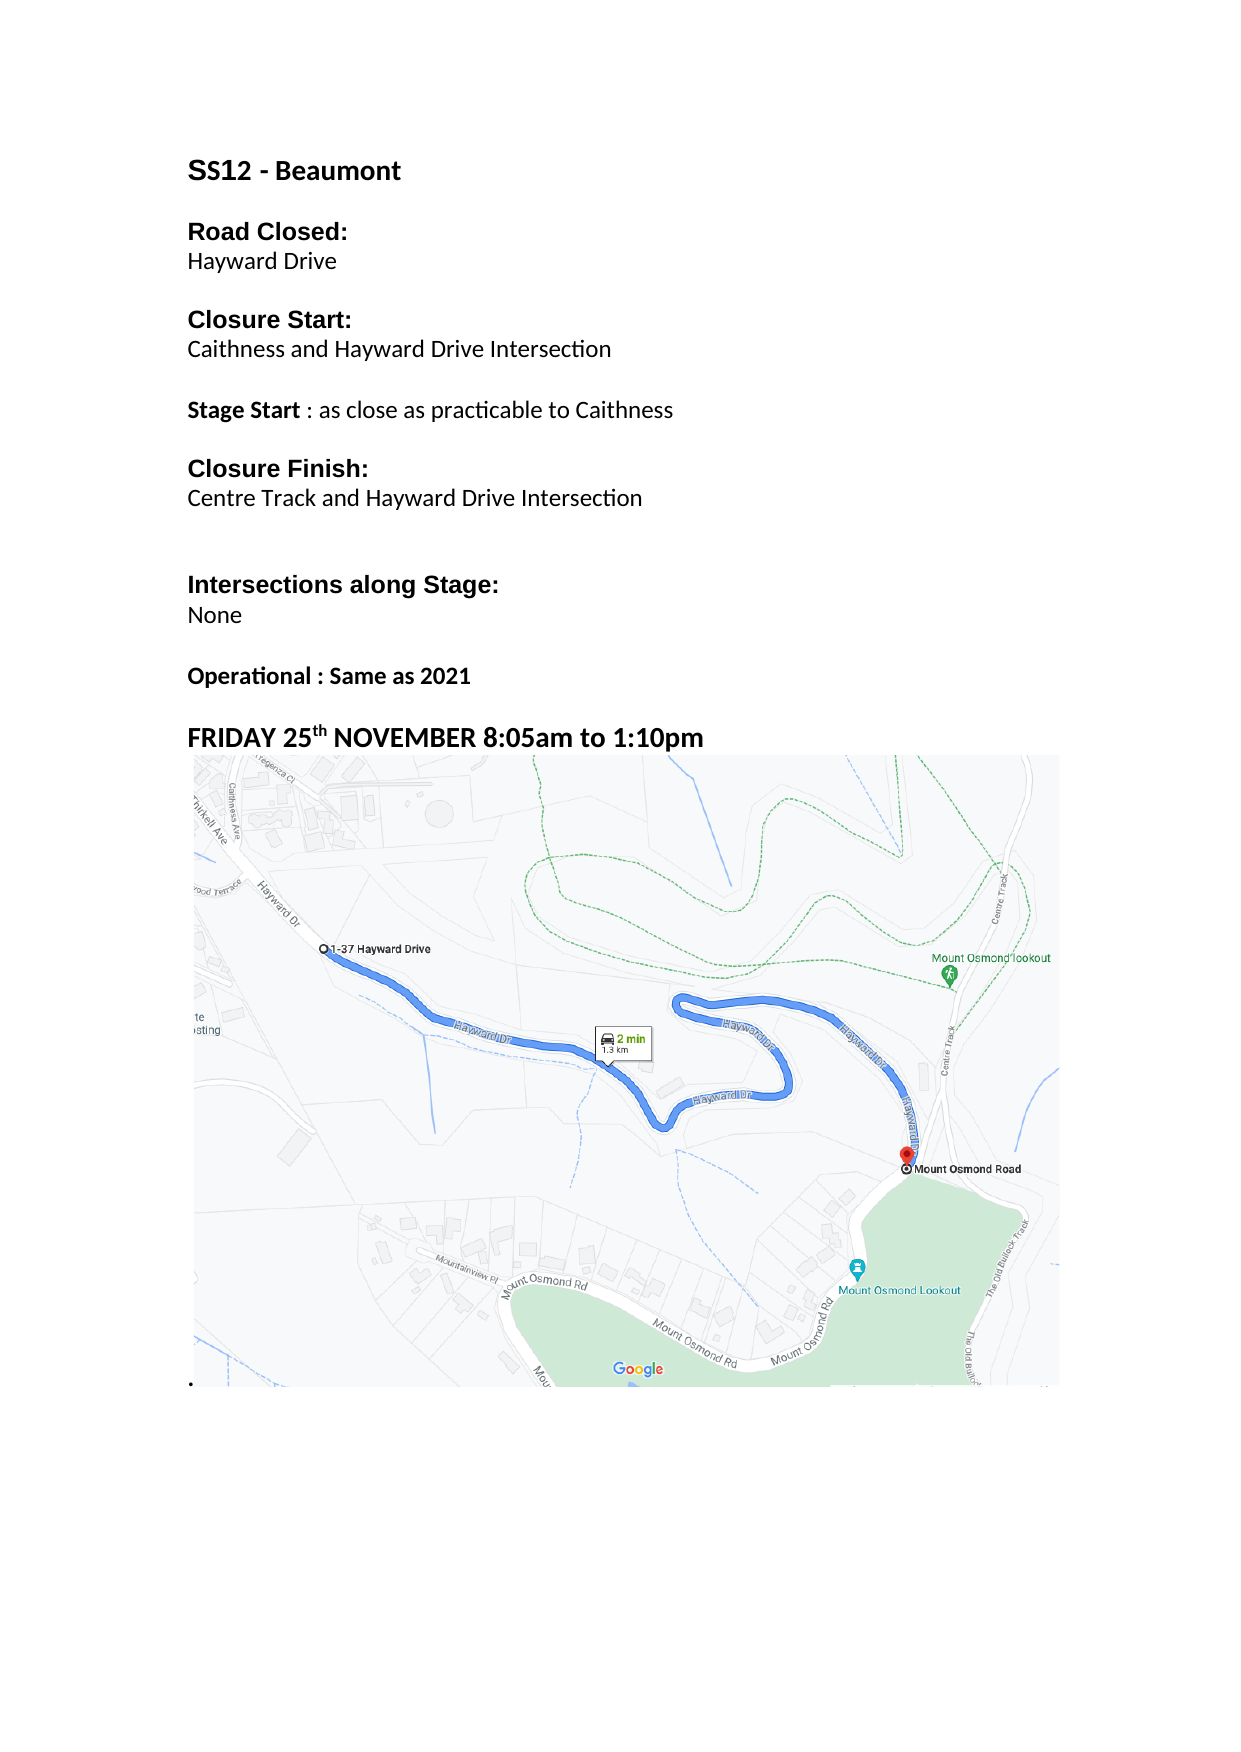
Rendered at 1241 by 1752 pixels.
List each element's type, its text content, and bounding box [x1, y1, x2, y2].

text Caithness and Hayward Drive Intersection [187, 333, 1090, 364]
text Centre Track and Hayward Drive Intersection [187, 482, 1090, 513]
text Operational : Same as 2021 [187, 660, 1090, 719]
text None [187, 599, 1090, 630]
text Stage Start : as close as practicable to Caithness [187, 394, 1090, 425]
text Closure Start: [187, 304, 1090, 333]
text FRIDAY 25th NOVEMBER 8:05am to 1:10pm [187, 719, 1090, 755]
text Hayward Drive [187, 245, 1090, 276]
subtitle SS12 - Beaumont [187, 152, 1090, 188]
text Road Closed: [187, 217, 1090, 245]
text Intersections along Stage: [187, 570, 1090, 599]
text Closure Finish: [187, 454, 1090, 482]
picture [193, 755, 1060, 1387]
